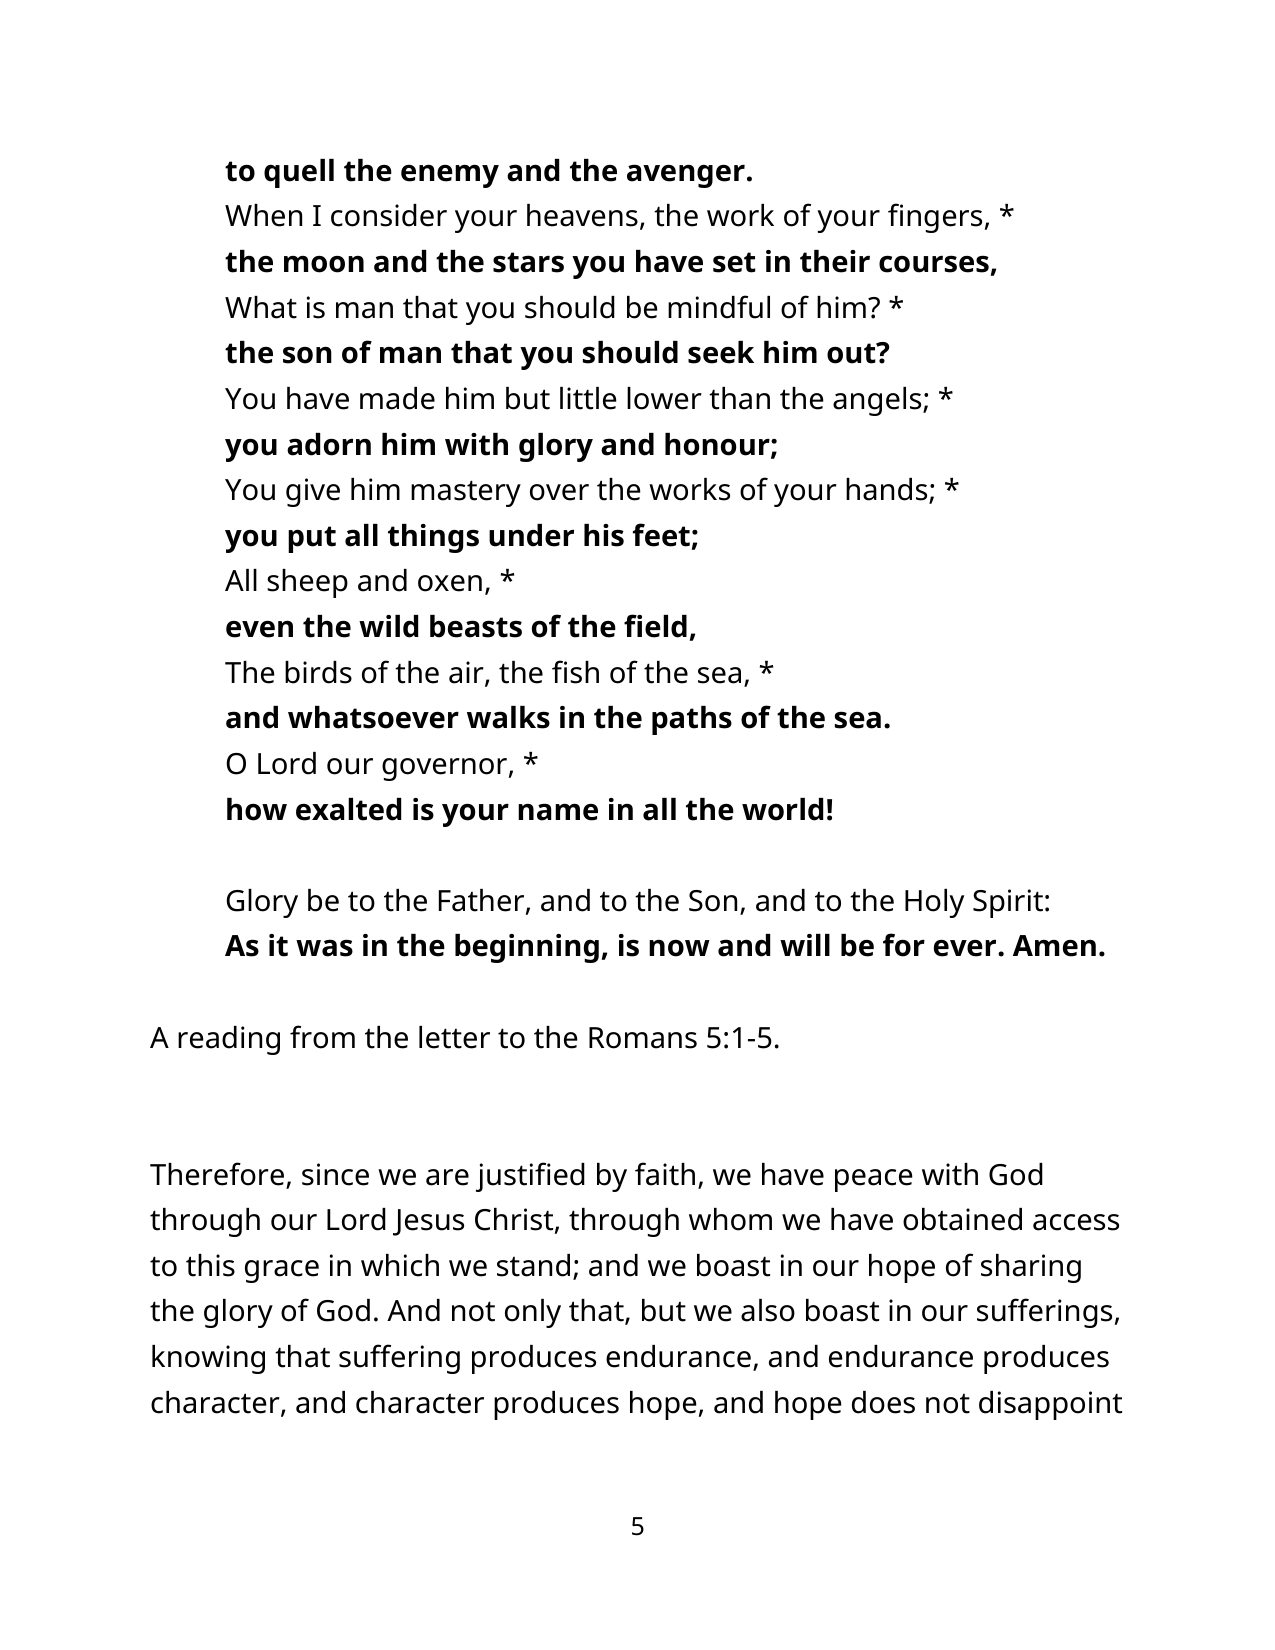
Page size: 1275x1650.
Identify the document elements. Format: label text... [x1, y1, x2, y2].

text What is man that you should be mindful of him? * [225, 287, 1125, 327]
text You give him mastery over the works of your hands; * [225, 469, 1125, 509]
text The birds of the air, the fish of the sea, * [225, 652, 1125, 692]
text the son of man that you should seek him out? [225, 332, 1125, 372]
text Glory be to the Father, and to the Son, and to the Holy Spirit: [225, 880, 1125, 920]
text you adorn him with glory and honour; [225, 424, 1125, 463]
text You have made him but little lower than the angels; * [225, 378, 1125, 418]
text you put all things under his feet; [225, 515, 1125, 555]
text how exalted is your name in all the world! [225, 789, 1125, 828]
text and whatsoever walks in the paths of the sea. [225, 697, 1125, 737]
text All sheep and oxen, * [225, 561, 1125, 600]
text A reading from the letter to the Romans 5:1-5. [150, 1017, 1125, 1057]
text As it was in the beginning, is now and will be for ever. Amen. [225, 926, 1125, 965]
text to quell the enemy and the avenger. [225, 150, 1125, 190]
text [150, 1154, 1125, 1422]
text When I consider your heavens, the work of your fingers, * [225, 196, 1125, 235]
text even the wild beasts of the field, [225, 606, 1125, 646]
text O Lord our governor, * [225, 743, 1125, 783]
text the moon and the stars you have set in their courses, [225, 241, 1125, 281]
